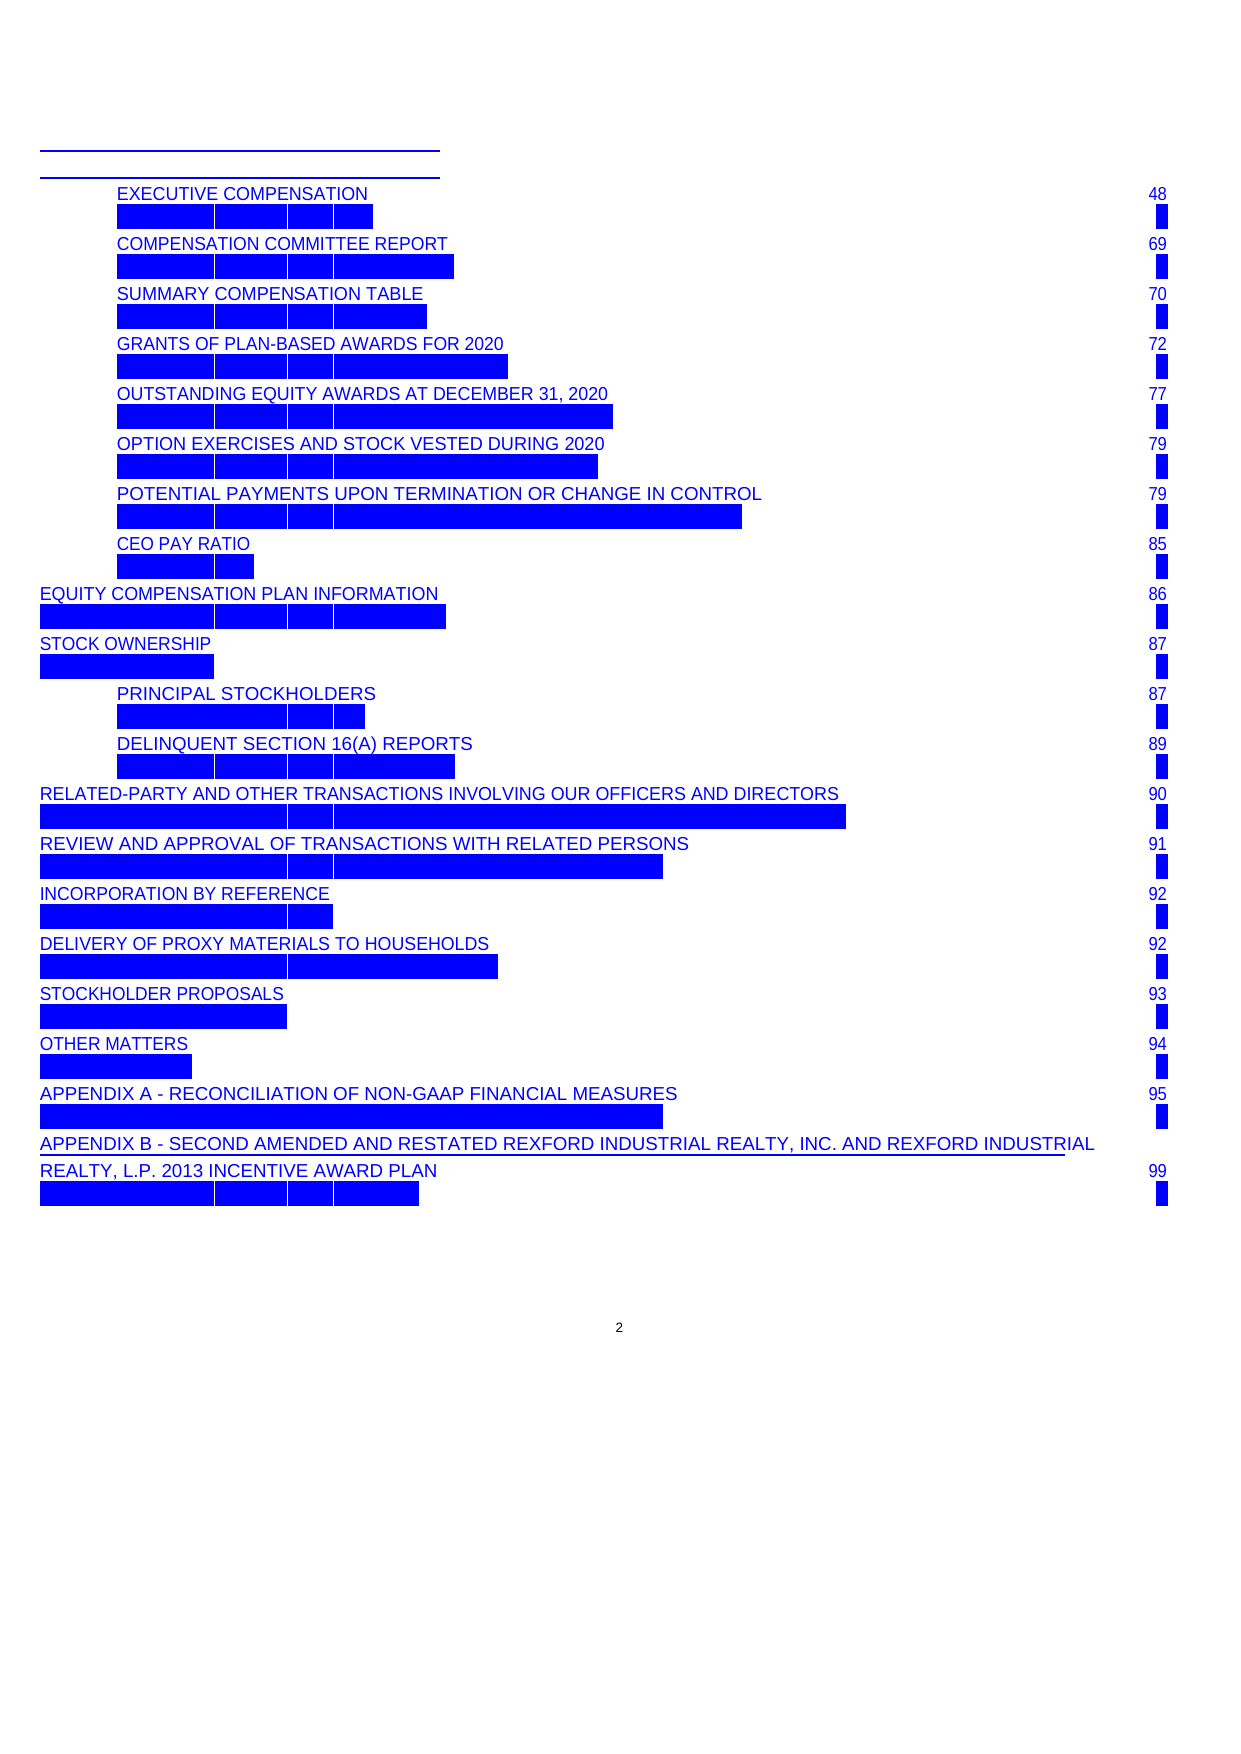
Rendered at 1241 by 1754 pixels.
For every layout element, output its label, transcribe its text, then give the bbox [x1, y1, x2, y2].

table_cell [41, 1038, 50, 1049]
text 2 [39, 1320, 1198, 1336]
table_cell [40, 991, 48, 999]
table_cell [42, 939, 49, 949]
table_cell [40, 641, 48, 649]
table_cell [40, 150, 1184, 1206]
